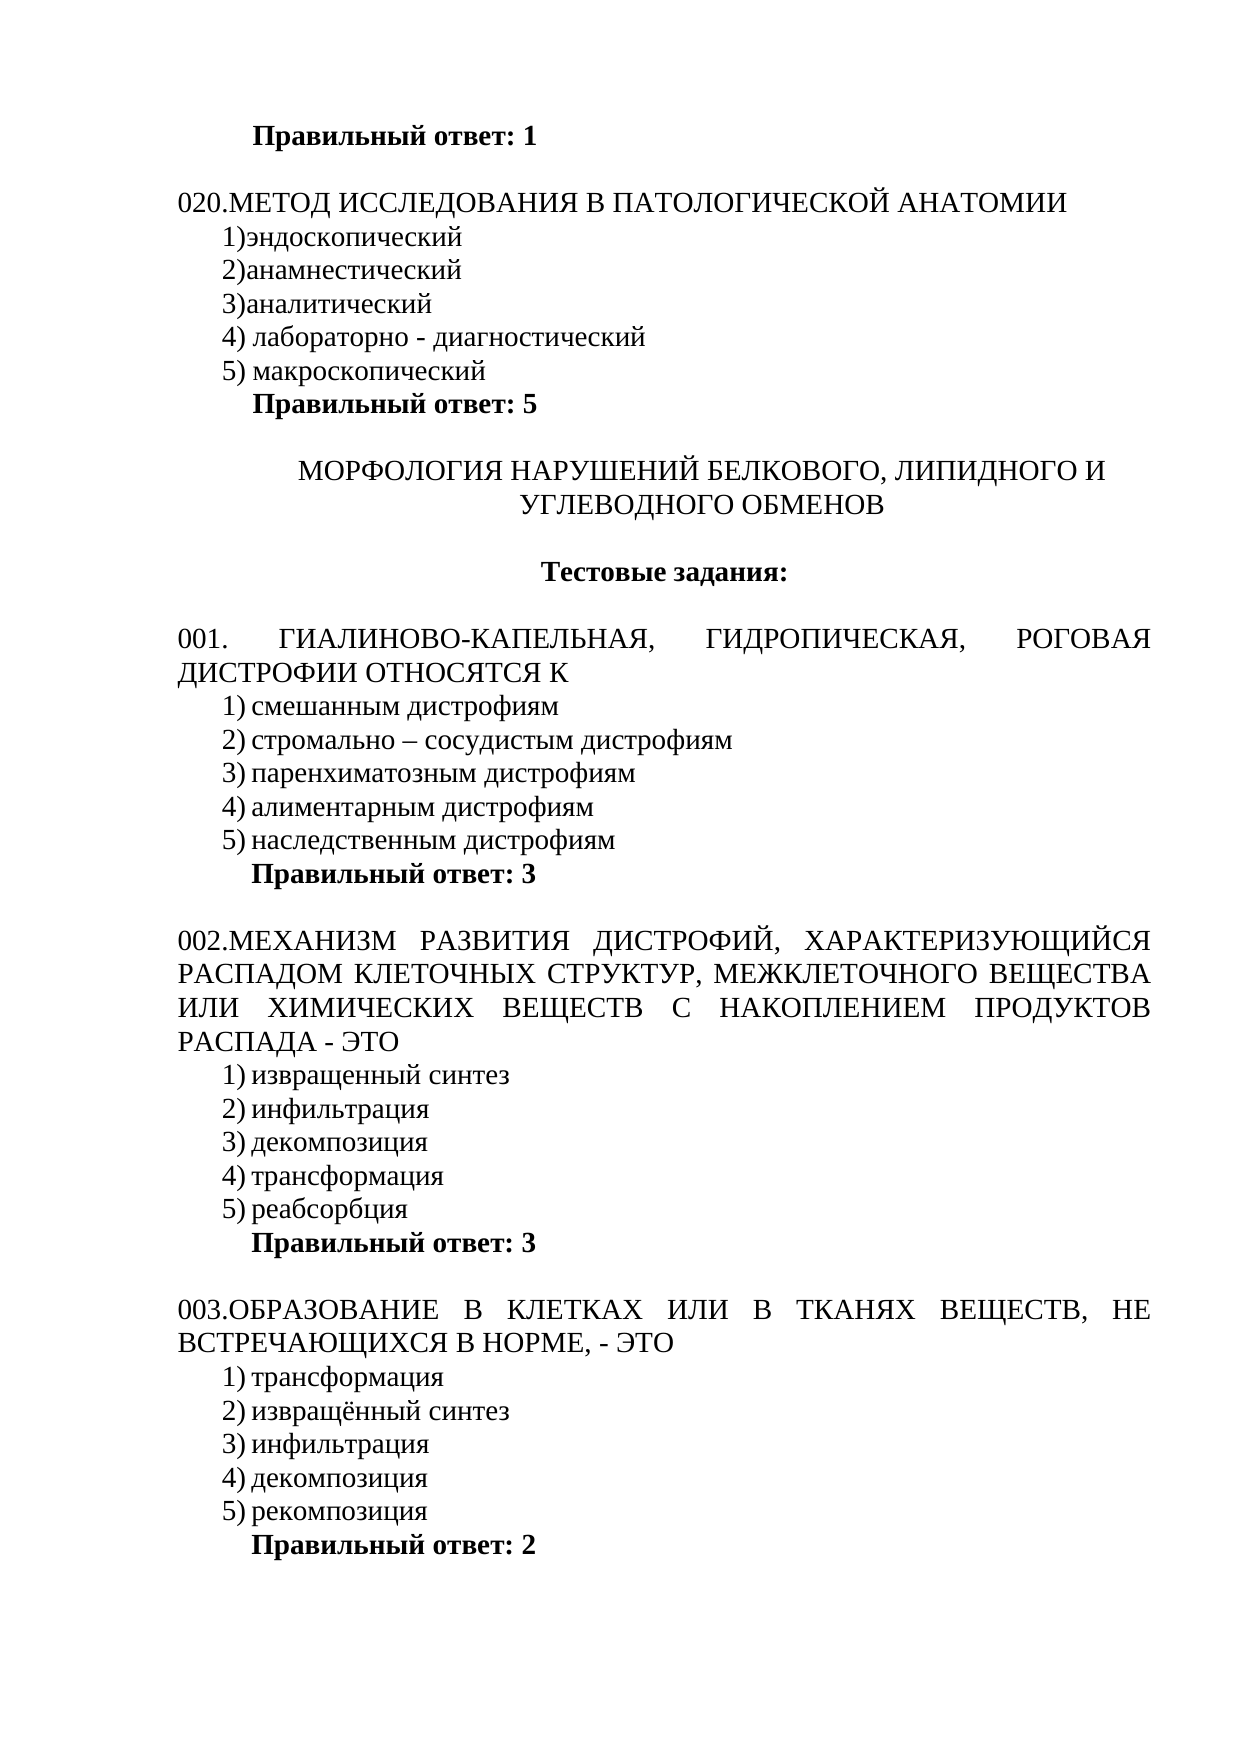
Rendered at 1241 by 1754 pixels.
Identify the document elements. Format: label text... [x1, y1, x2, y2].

list паренхиматозным дистрофиям [222, 755, 1152, 789]
text 001. ГИАЛИНОВО-КАПЕЛЬНАЯ, ГИДРОПИЧЕСКАЯ, РОГОВАЯ ДИСТРОФИИ ОТНОСЯТСЯ К [177, 621, 1152, 688]
text Правильный ответ: 3 [251, 856, 1152, 889]
list декомпозиция [222, 1124, 1152, 1158]
list эндоскопический [222, 219, 1152, 252]
list реабсорбция [222, 1191, 1152, 1225]
text Правильный ответ: 5 [252, 386, 1152, 420]
list декомпозиция [222, 1460, 1152, 1493]
text Тестовые задания: [177, 554, 1152, 588]
text Правильный ответ: 1 [252, 118, 1152, 152]
list инфильтрация [222, 1091, 1152, 1124]
list трансформация [222, 1158, 1152, 1191]
list анамнестический [222, 252, 1152, 286]
text МОРФОЛОГИЯ НАРУШЕНИЙ БЕЛКОВОГО, ЛИПИДНОГО И УГЛЕВОДНОГО ОБМЕНОВ [252, 453, 1152, 521]
list наследственным дистрофиям [222, 822, 1152, 856]
list рекомпозиция [222, 1493, 1152, 1527]
list извращенный синтез [222, 1057, 1152, 1091]
list алиментарным дистрофиям [222, 789, 1152, 822]
list макроскопический [222, 353, 1152, 386]
text Правильный ответ: 3 [251, 1225, 1152, 1258]
text 020.МЕТОД ИССЛЕДОВАНИЯ В ПАТОЛОГИЧЕСКОЙ АНАТОМИИ [177, 185, 1152, 219]
list извращённый синтез [222, 1393, 1152, 1426]
list лабораторно - диагностический [222, 319, 1152, 353]
list инфильтрация [222, 1426, 1152, 1460]
list смешанным дистрофиям [222, 688, 1152, 722]
text 003.ОБРАЗОВАНИЕ В КЛЕТКАХ ИЛИ В ТКАНЯХ ВЕЩЕСТВ, НЕ ВСТРЕЧАЮЩИХСЯ В НОРМЕ, - ЭТО [177, 1292, 1152, 1359]
text 002.МЕХАНИЗМ РАЗВИТИЯ ДИСТРОФИЙ, ХАРАКТЕРИЗУЮЩИЙСЯ РАСПАДОМ КЛЕТОЧНЫХ СТРУКТУР, МЕЖКЛЕТОЧНОГО ВЕЩЕСТВА ИЛИ ХИМИЧЕСКИХ ВЕЩЕСТВ С НАКОПЛЕНИЕМ ПРОДУКТОВ РАСПАДА - ЭТО [177, 923, 1152, 1057]
list стромально – сосудистым дистрофиям [222, 722, 1152, 755]
list трансформация [222, 1359, 1152, 1393]
list аналитический [222, 286, 1152, 319]
text Правильный ответ: 2 [251, 1527, 1152, 1560]
